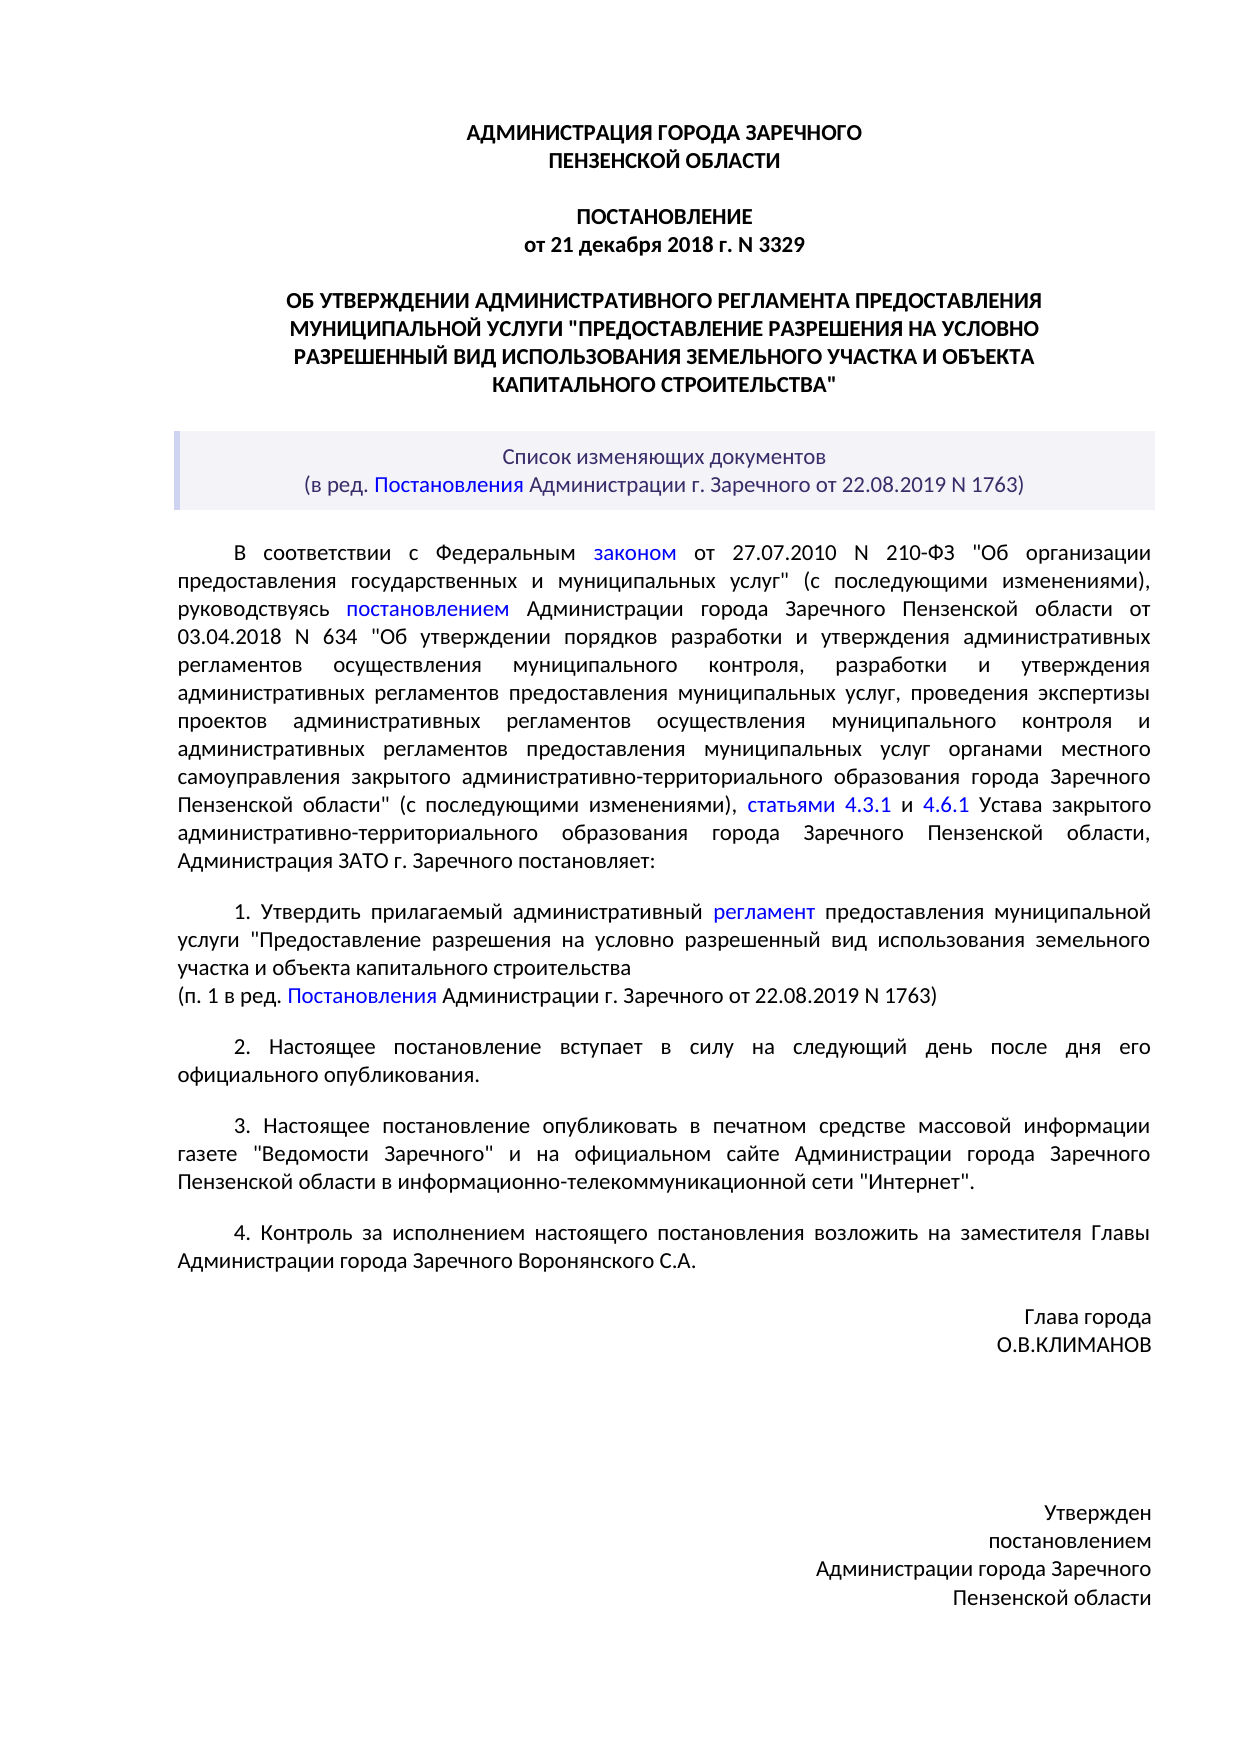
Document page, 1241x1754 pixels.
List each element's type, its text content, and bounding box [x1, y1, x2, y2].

text О.В.КЛИМАНОВ [177, 1330, 1152, 1358]
text постановлением [177, 1527, 1152, 1554]
title РАЗРЕШЕННЫЙ ВИД ИСПОЛЬЗОВАНИЯ ЗЕМЕЛЬНОГО УЧАСТКА И ОБЪЕКТА [177, 342, 1152, 370]
title АДМИНИСТРАЦИЯ ГОРОДА ЗАРЕЧНОГО [177, 118, 1152, 146]
table_header Список изменяющих документов (в ред. Постановления Администрации г. Заречного от 22.08.2019 N 1763) [180, 431, 1149, 510]
title КАПИТАЛЬНОГО СТРОИТЕЛЬСТВА" [177, 370, 1152, 398]
text 2. Настоящее постановление вступает в силу на следующий день после дня его официального опубликования. [177, 1032, 1152, 1088]
text (п. 1 в ред. Постановления Администрации г. Заречного от 22.08.2019 N 1763) [177, 981, 1152, 1009]
text Администрации города Заречного [177, 1554, 1152, 1583]
text 1. Утвердить прилагаемый административный регламент предоставления муниципальной услуги "Предоставление разрешения на условно разрешенный вид использования земельного участка и объекта капитального строительства [177, 897, 1152, 981]
text 4. Контроль за исполнением настоящего постановления возложить на заместителя Главы Администрации города Заречного Воронянского С.А. [177, 1218, 1152, 1274]
title МУНИЦИПАЛЬНОЙ УСЛУГИ "ПРЕДОСТАВЛЕНИЕ РАЗРЕШЕНИЯ НА УСЛОВНО [177, 314, 1152, 342]
text Пензенской области [177, 1583, 1152, 1611]
title от 21 декабря 2018 г. N 3329 [177, 230, 1152, 258]
text Глава города [177, 1302, 1152, 1330]
title ПОСТАНОВЛЕНИЕ [177, 202, 1152, 230]
title ПЕНЗЕНСКОЙ ОБЛАСТИ [177, 146, 1152, 174]
text Утвержден [177, 1498, 1152, 1527]
text В соответствии с Федеральным законом от 27.07.2010 N 210-ФЗ "Об организации предоставления государственных и муниципальных услуг" (с последующими изменениями), руководствуясь постановлением Администрации города Заречного Пензенской области от 03.04.2018 N 634 "Об утверждении порядков разработки и утверждения административных регламентов осуществления муниципального контроля, разработки и утверждения административных регламентов предоставления муниципальных услуг, проведения экспертизы проектов административных регламентов осуществления муниципального контроля и административных регламентов предоставления муниципальных услуг органами местного самоуправления закрытого административно-территориального образования города Заречного Пензенской области" (с последующими изменениями), статьями 4.3.1 и 4.6.1 Устава закрытого административно-территориального образования города Заречного Пензенской области, Администрация ЗАТО г. Заречного постановляет: [177, 538, 1152, 874]
text 3. Настоящее постановление опубликовать в печатном средстве массовой информации газете "Ведомости Заречного" и на официальном сайте Администрации города Заречного Пензенской области в информационно-телекоммуникационной сети "Интернет". [177, 1111, 1152, 1195]
title ОБ УТВЕРЖДЕНИИ АДМИНИСТРАТИВНОГО РЕГЛАМЕНТА ПРЕДОСТАВЛЕНИЯ [177, 286, 1152, 314]
